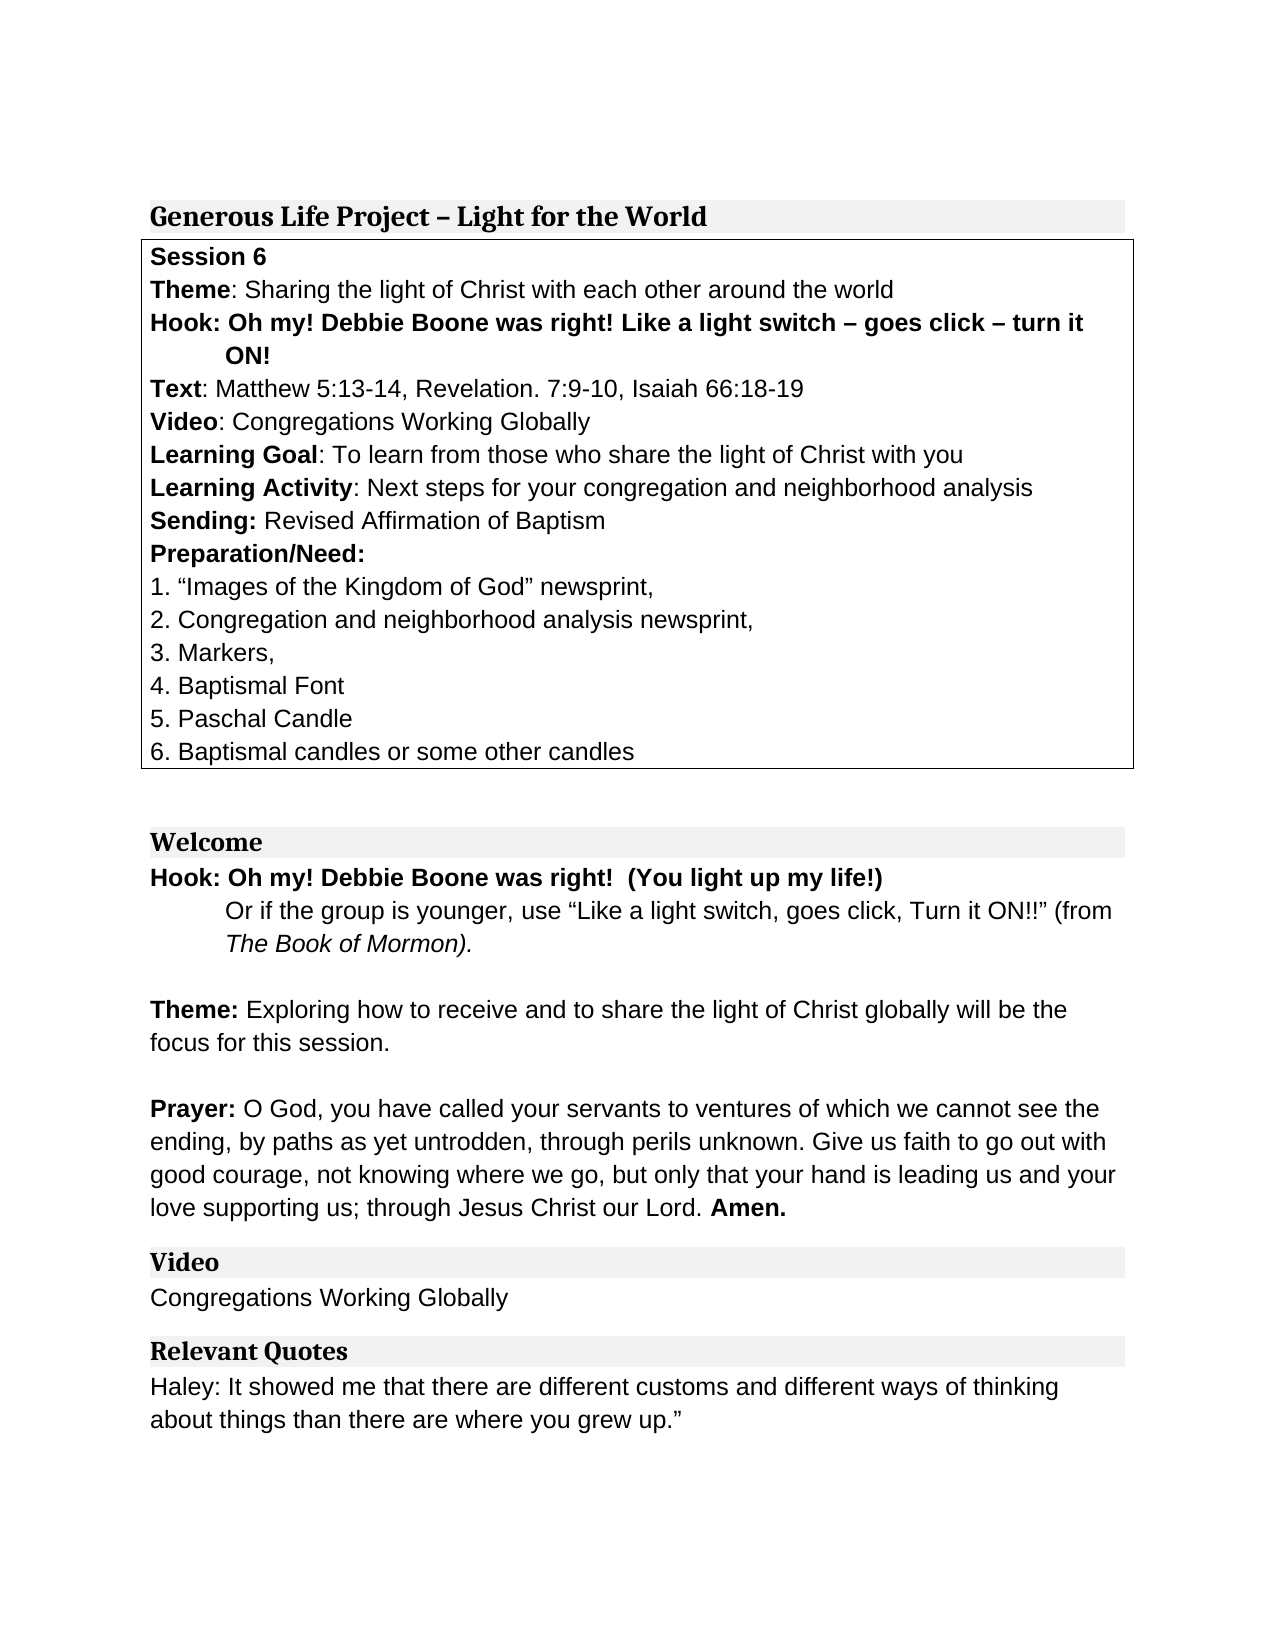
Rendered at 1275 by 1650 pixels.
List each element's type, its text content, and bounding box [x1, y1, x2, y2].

text 4. Baptismal Font [142, 668, 1133, 700]
subtitle Relevant Quotes [150, 1336, 1125, 1367]
text Learning Activity: Next steps for your congregation and neighborhood analysis [142, 470, 1133, 502]
text 1. “Images of the Kingdom of God” newsprint, [142, 569, 1133, 601]
text Congregations Working Globally [150, 1282, 1125, 1311]
text Haley: It showed me that there are different customs and different ways of thinking about things than there are where you grew up.” [150, 1372, 1125, 1434]
text Learning Goal: To learn from those who share the light of Christ with you [142, 437, 1133, 468]
text 6. Baptismal candles or some other candles [142, 734, 1133, 768]
text Session 6 [142, 240, 1133, 270]
text Prayer: O God, you have called your servants to ventures of which we cannot see the ending, by paths as yet untrodden, through perils unknown. Give us faith to go out with good courage, not knowing where we go, but only that your hand is leading us and your love supporting us; through Jesus Christ our Lord. Amen. [150, 1094, 1125, 1222]
text Or if the group is younger, use “Like a light switch, goes click, Turn it ON!!” (from The Book of Mormon). [225, 896, 1125, 957]
text 3. Markers, [142, 635, 1133, 667]
subtitle Welcome [150, 827, 1125, 858]
subtitle Video [150, 1247, 1125, 1278]
text Hook: Oh my! Debbie Boone was right! (You light up my life!) [150, 863, 1125, 891]
text Sending: Revised Affirmation of Baptism [142, 503, 1133, 534]
text 5. Paschal Candle [142, 701, 1133, 733]
subtitle Generous Life Project – Light for the World [150, 200, 1125, 233]
text Hook: Oh my! Debbie Boone was right! Like a light switch – goes click – turn it [142, 304, 1133, 336]
text Theme: Exploring how to receive and to share the light of Christ globally will be the focus for this session. [150, 995, 1125, 1057]
text Theme: Sharing the light of Christ with each other around the world [142, 272, 1133, 303]
text 2. Congregation and neighborhood analysis newsprint, [142, 602, 1133, 634]
text ON! [142, 338, 1133, 369]
text Preparation/Need: [142, 536, 1133, 568]
text Text: Matthew 5:13-14, Revelation. 7:9-10, Isaiah 66:18-19 [142, 371, 1133, 402]
text Video: Congregations Working Globally [142, 404, 1133, 436]
